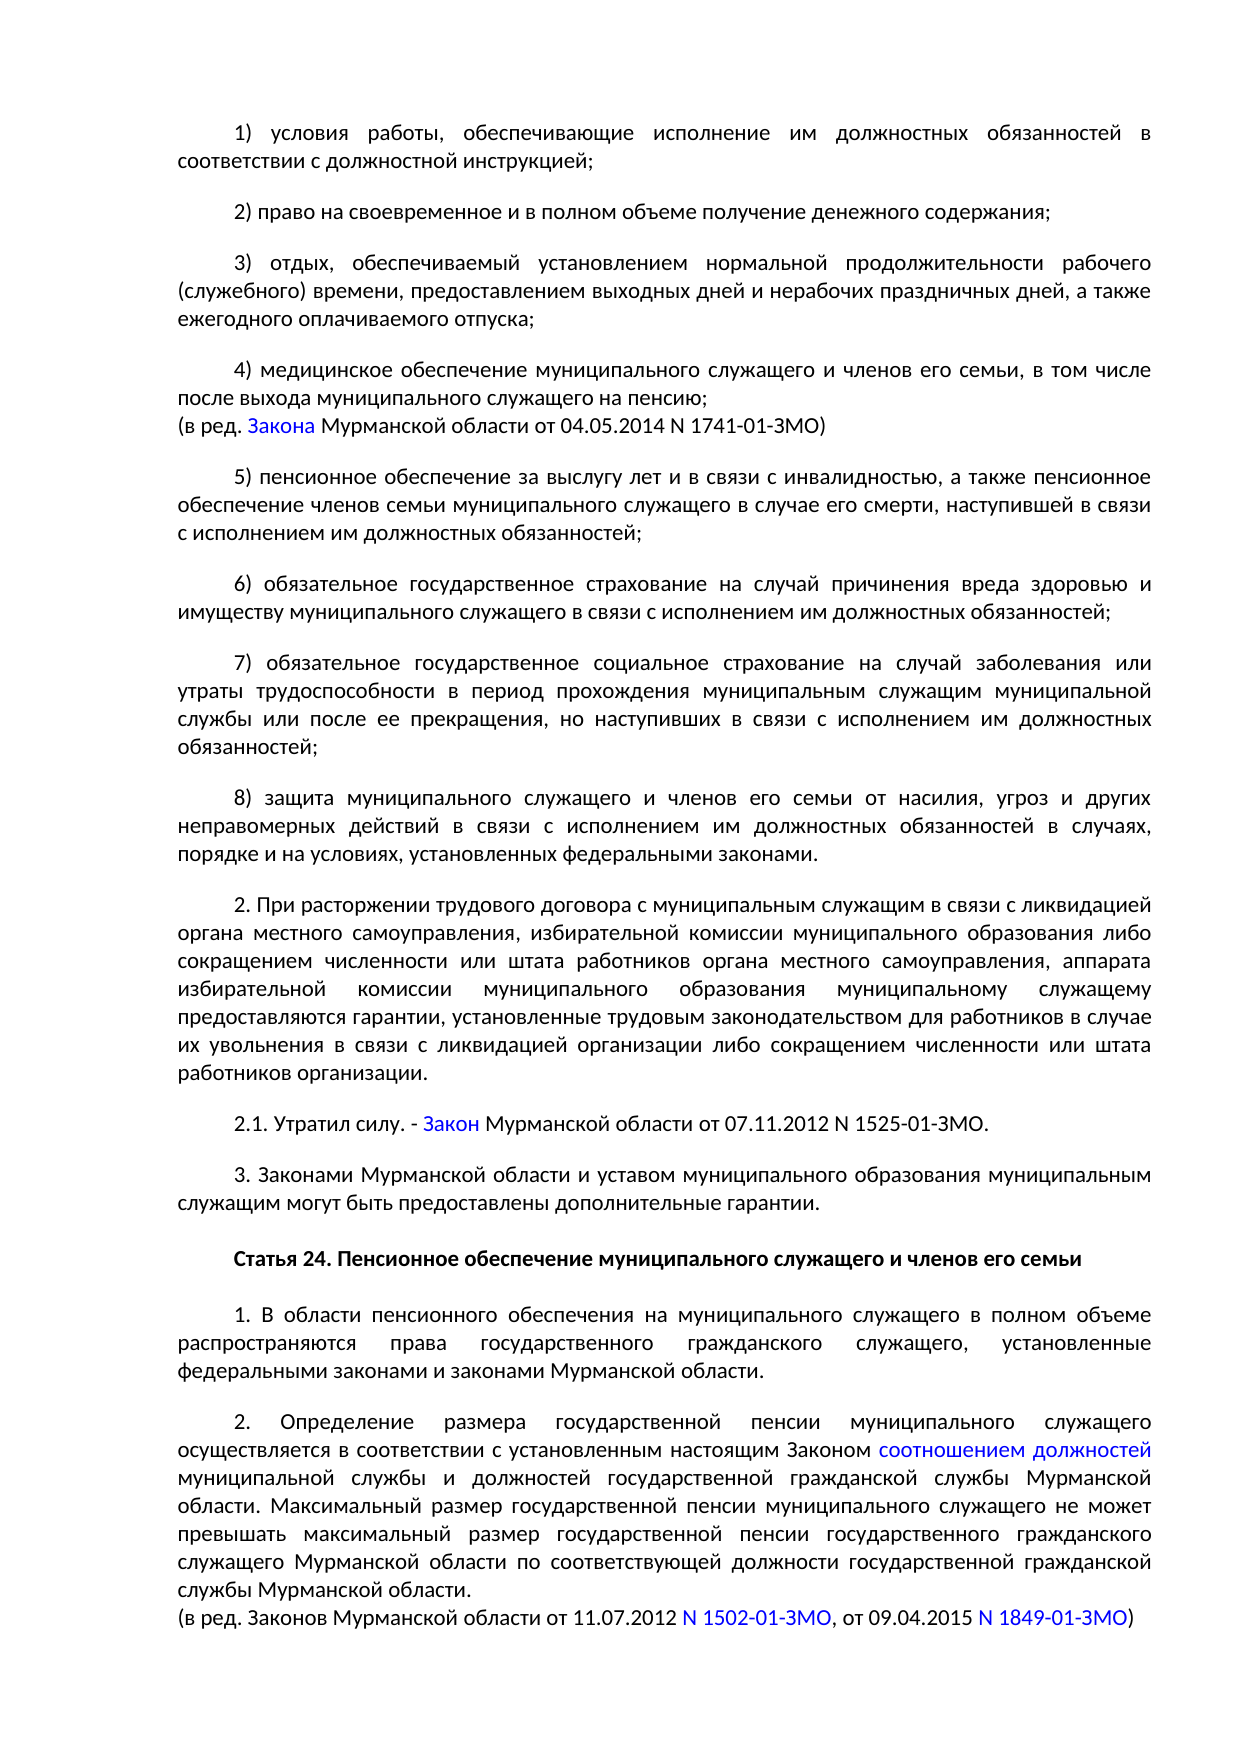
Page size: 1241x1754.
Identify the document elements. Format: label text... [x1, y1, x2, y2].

text 6) обязательное государственное страхование на случай причинения вреда здоровью и имуществу муниципального служащего в связи с исполнением им должностных обязанностей; [177, 569, 1152, 625]
text 1. В области пенсионного обеспечения на муниципального служащего в полном объеме распространяются права государственного гражданского служащего, установленные федеральными законами и законами Мурманской области. [177, 1300, 1152, 1384]
text 1) условия работы, обеспечивающие исполнение им должностных обязанностей в соответствии с должностной инструкцией; [177, 118, 1152, 174]
text 3. Законами Мурманской области и уставом муниципального образования муниципальным служащим могут быть предоставлены дополнительные гарантии. [177, 1160, 1152, 1216]
text 5) пенсионное обеспечение за выслугу лет и в связи с инвалидностью, а также пенсионное обеспечение членов семьи муниципального служащего в случае его смерти, наступившей в связи с исполнением им должностных обязанностей; [177, 462, 1152, 546]
text 3) отдых, обеспечиваемый установлением нормальной продолжительности рабочего (служебного) времени, предоставлением выходных дней и нерабочих праздничных дней, а также ежегодного оплачиваемого отпуска; [177, 248, 1152, 332]
text 2) право на своевременное и в полном объеме получение денежного содержания; [177, 197, 1152, 225]
text (в ред. Закона Мурманской области от 04.05.2014 N 1741-01-ЗМО) [177, 411, 1152, 439]
text (в ред. Законов Мурманской области от 11.07.2012 N 1502-01-ЗМО, от 09.04.2015 N 1849-01-ЗМО) [177, 1603, 1152, 1631]
text 2. Определение размера государственной пенсии муниципального служащего осуществляется в соответствии с установленным настоящим Законом соотношением должностей муниципальной службы и должностей государственной гражданской службы Мурманской области. Максимальный размер государственной пенсии муниципального служащего не может превышать максимальный размер государственной пенсии государственного гражданского служащего Мурманской области по соответствующей должности государственной гражданской службы Мурманской области. [177, 1407, 1152, 1603]
text 4) медицинское обеспечение муниципального служащего и членов его семьи, в том числе после выхода муниципального служащего на пенсию; [177, 355, 1152, 411]
text 2. При расторжении трудового договора с муниципальным служащим в связи с ликвидацией органа местного самоуправления, избирательной комиссии муниципального образования либо сокращением численности или штата работников органа местного самоуправления, аппарата избирательной комиссии муниципального образования муниципальному служащему предоставляются гарантии, установленные трудовым законодательством для работников в случае их увольнения в связи с ликвидацией организации либо сокращением численности или штата работников организации. [177, 890, 1152, 1086]
text 7) обязательное государственное социальное страхование на случай заболевания или утраты трудоспособности в период прохождения муниципальным служащим муниципальной службы или после ее прекращения, но наступивших в связи с исполнением им должностных обязанностей; [177, 648, 1152, 760]
text 2.1. Утратил силу. - Закон Мурманской области от 07.11.2012 N 1525-01-ЗМО. [177, 1109, 1152, 1137]
title Статья 24. Пенсионное обеспечение муниципального служащего и членов его семьи [177, 1244, 1152, 1272]
text 8) защита муниципального служащего и членов его семьи от насилия, угроз и других неправомерных действий в связи с исполнением им должностных обязанностей в случаях, порядке и на условиях, установленных федеральными законами. [177, 783, 1152, 867]
